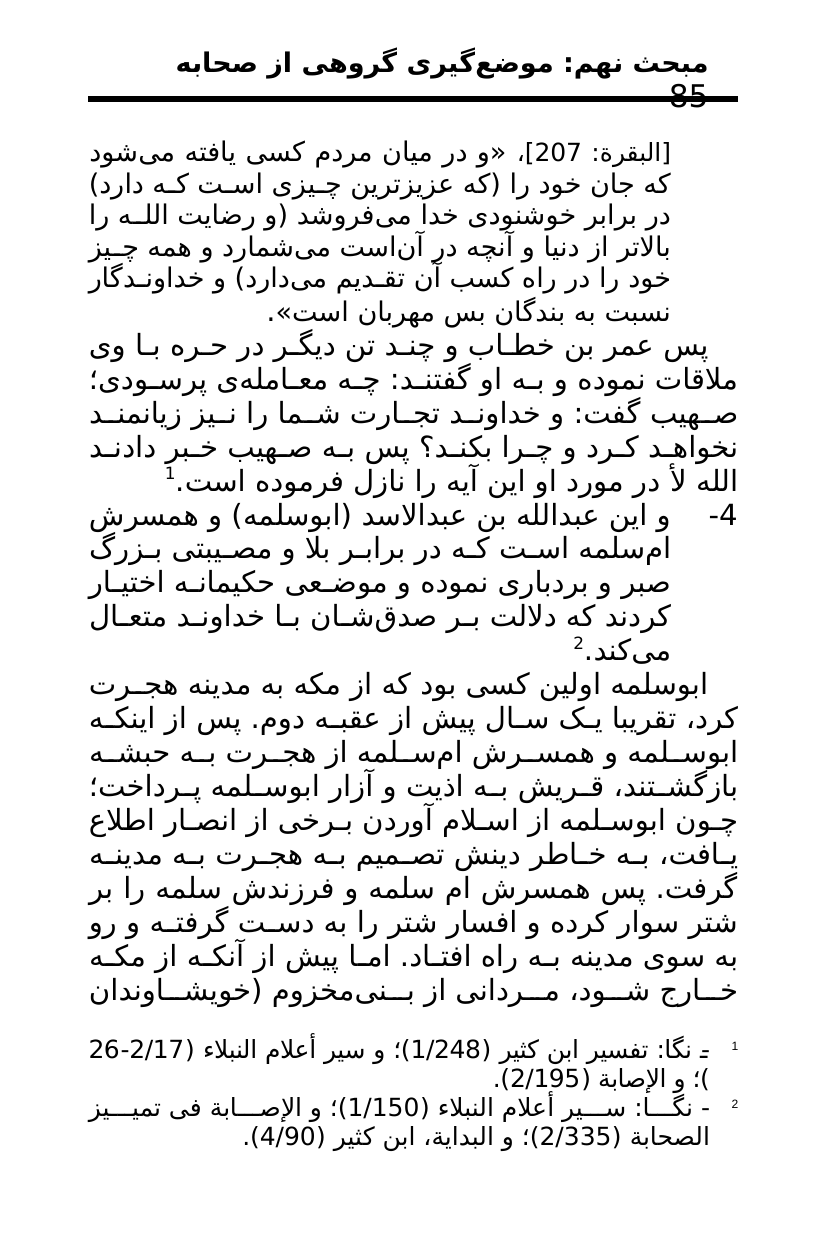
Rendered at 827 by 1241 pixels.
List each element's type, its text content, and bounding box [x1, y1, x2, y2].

text پس عمر بن خطاب و چند تن دیگر در حره با وی ملاقات نموده و به او گفتند: چه معامله‌ی پرسودی؛ صهیب گفت: و خداوند تجارت شما را نیز زیانمند نخواهد کرد و چرا بکند؟ پس به صهیب خبر دادند الله ﻷ در مورد او این آیه را نازل فرموده است. [89, 328, 738, 498]
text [89, 668, 738, 1007]
list و این عبدالله بن عبدالاسد (ابوسلمه) و همسرش ام‌سلمه است که در برابر بلا و مصیبتی بزرگ صبر و بردباری نموده و موضعی حکیمانه اختیار کردند که دلالت بر صدق‌شان با خداوند متعال می‌کند. [89, 498, 708, 668]
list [89, 134, 708, 328]
